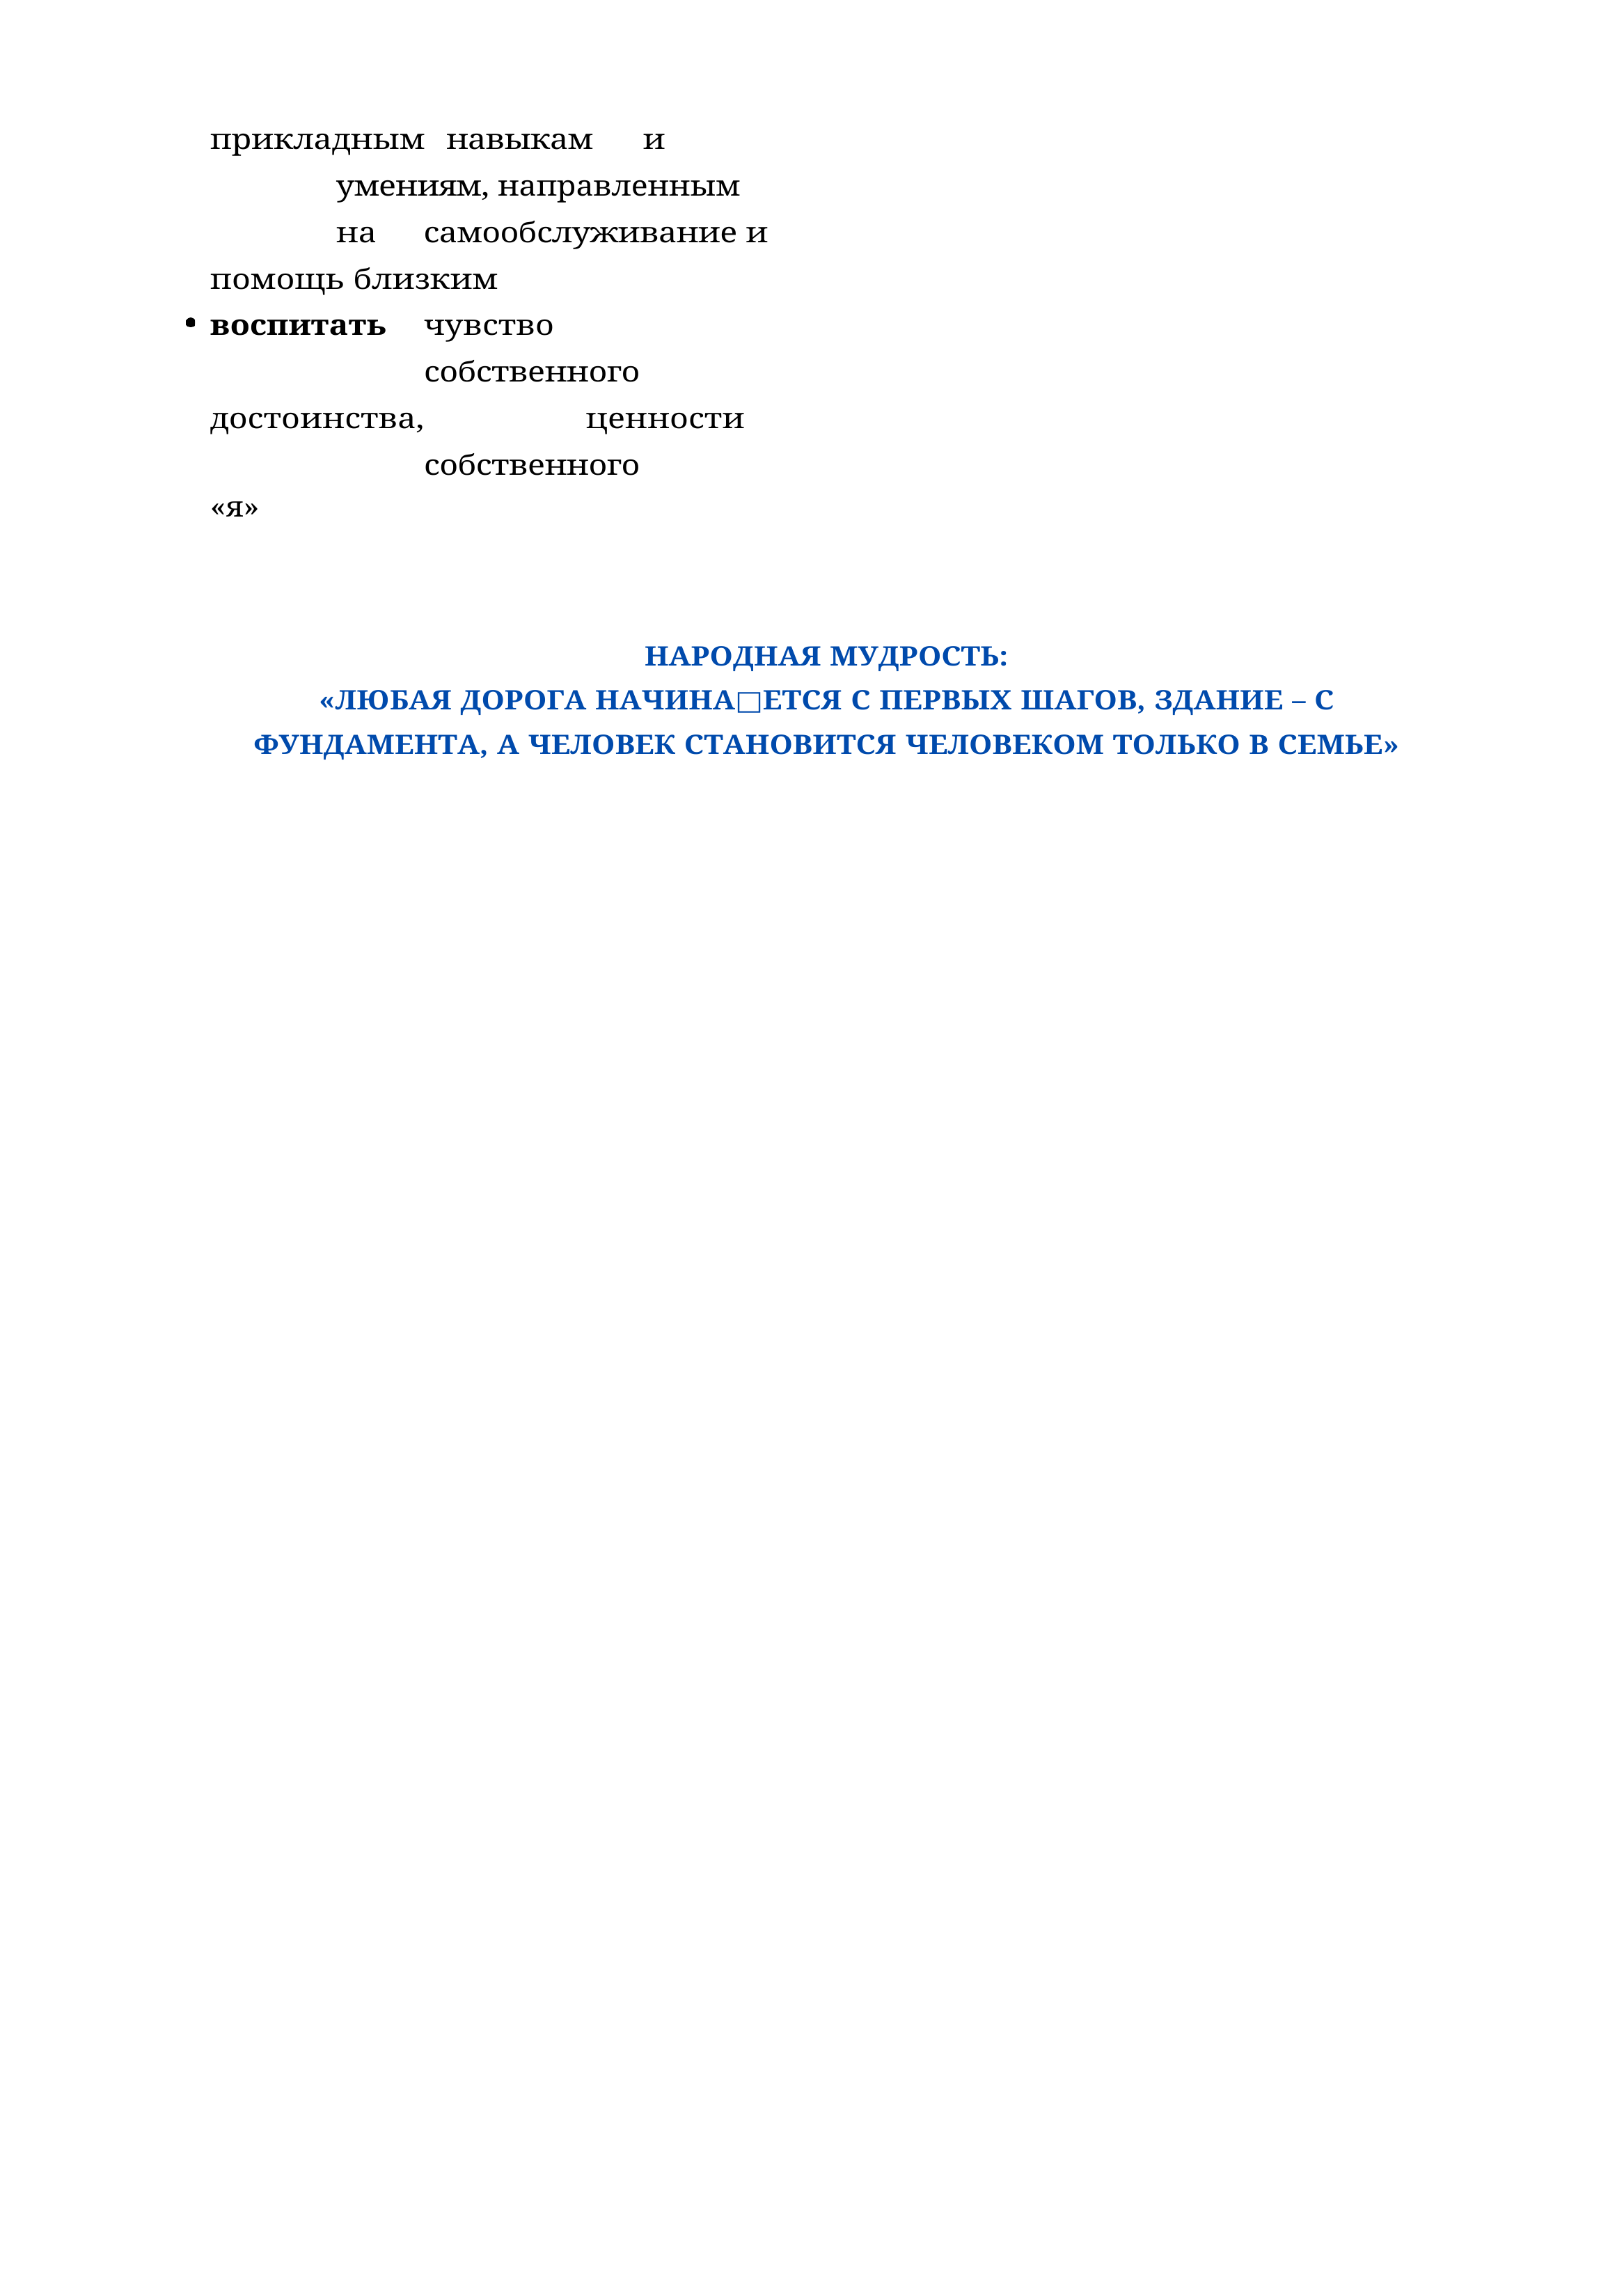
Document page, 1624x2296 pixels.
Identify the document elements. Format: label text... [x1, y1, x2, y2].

text воспитать чувство собственного достоинства, ценности собственного [210, 305, 783, 483]
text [210, 119, 783, 297]
text «я» [210, 492, 1544, 524]
text НАРОДНАЯ МУДРОСТЬ: [168, 637, 1483, 673]
picture [186, 317, 196, 327]
text «ЛЮБАЯ ДОРОГА НАЧИНА□ЕТСЯ С ПЕРВЫХ ШАГОВ, ЗДАНИЕ – С ФУНДАМЕНТА, А ЧЕЛОВЕК СТАНОВИТСЯ ЧЕЛОВЕКОМ ТОЛЬКО В СЕМЬЕ» [206, 681, 1446, 762]
